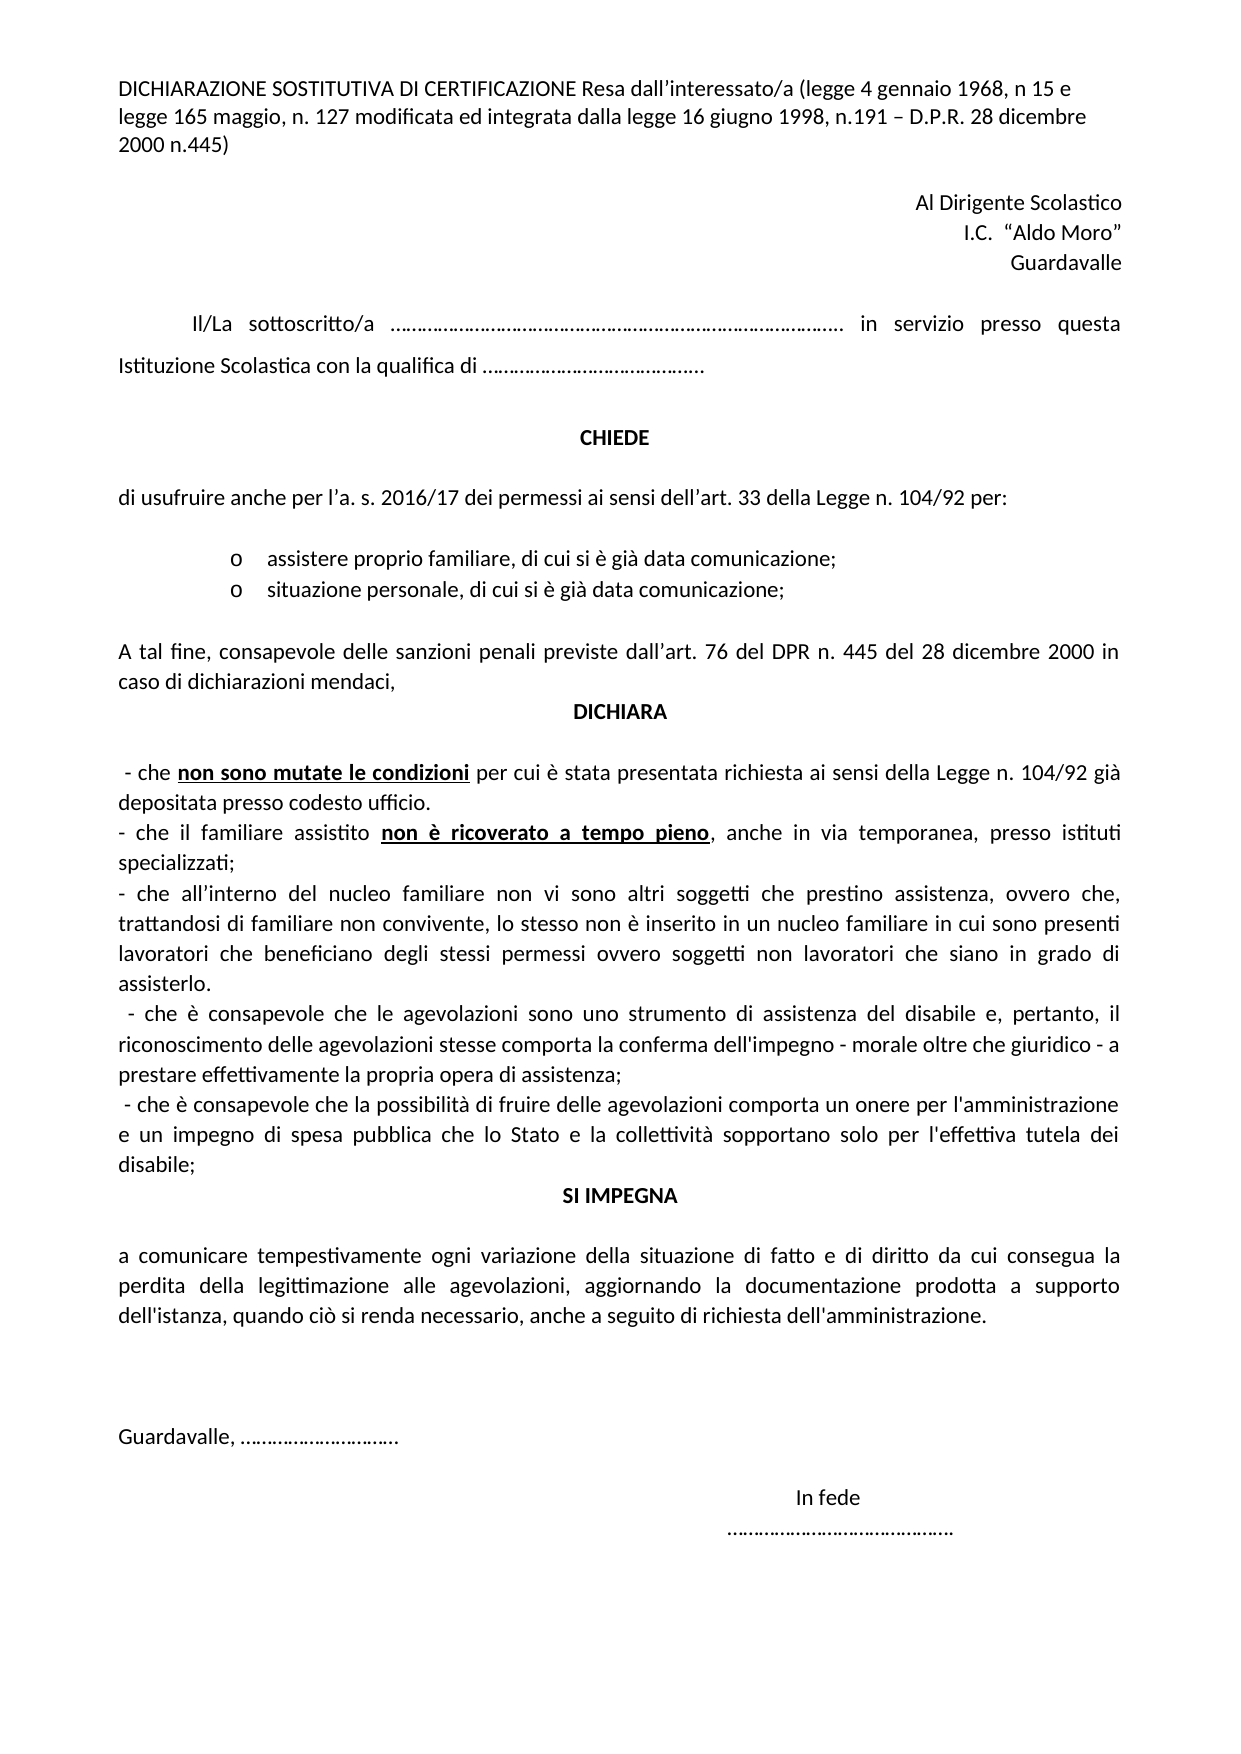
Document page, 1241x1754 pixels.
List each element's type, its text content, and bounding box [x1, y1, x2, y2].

text In fede [708, 1483, 1122, 1511]
text Al Dirigente Scolastico [118, 188, 1122, 216]
text - che è consapevole che la possibilità di fruire delle agevolazioni comporta un onere per l'amministrazione e un impegno di spesa pubblica che lo Stato e la collettività sopportano solo per l'effettiva tutela dei disabile; [118, 1090, 1122, 1178]
text di usufruire anche per l’a. s. 2016/17 dei permessi ai sensi dell’art. 33 della Legge n. 104/92 per: [118, 483, 1122, 511]
text DICHIARA [118, 697, 1122, 725]
text - che è consapevole che le agevolazioni sono uno strumento di assistenza del disabile e, pertanto, il riconoscimento delle agevolazioni stesse comporta la conferma dell'impegno - morale oltre che giuridico - a prestare effettivamente la propria opera di assistenza; [118, 999, 1122, 1088]
text - che il familiare assistito non è ricoverato a tempo pieno, anche in via temporanea, presso istituti specializzati; [118, 818, 1122, 876]
text - che non sono mutate le condizioni per cui è stata presentata richiesta ai sensi della Legge n. 104/92 già depositata presso codesto ufficio. [118, 758, 1122, 816]
list assistere proprio familiare, di cui si è già data comunicazione; [229, 544, 1122, 573]
list situazione personale, di cui si è già data comunicazione; [229, 575, 1122, 604]
text SI IMPEGNA [118, 1181, 1122, 1209]
text ……………………………………. [634, 1513, 1122, 1541]
text a comunicare tempestivamente ogni variazione della situazione di fatto e di diritto da cui consegua la perdita della legittimazione alle agevolazioni, aggiornando la documentazione prodotta a supporto dell'istanza, quando ciò si renda necessario, anche a seguito di richiesta dell'amministrazione. [118, 1241, 1122, 1329]
text A tal fine, consapevole delle sanzioni penali previste dall’art. 76 del DPR n. 445 del 28 dicembre 2000 in caso di dichiarazioni mendaci, [118, 637, 1122, 695]
text Guardavalle, ………………………… [118, 1422, 1122, 1450]
text I.C. “Aldo Moro” [118, 218, 1122, 246]
text Guardavalle [118, 248, 1122, 276]
text Il/La sottoscritto/a ………………………………………………………………………….. in servizio presso questa Istituzione Scolastica con la qualifica di …………………………………... [118, 309, 1122, 379]
text CHIEDE [118, 423, 1122, 451]
text - che all’interno del nucleo familiare non vi sono altri soggetti che prestino assistenza, ovvero che, trattandosi di familiare non convivente, lo stesso non è inserito in un nucleo familiare in cui sono presenti lavoratori che beneficiano degli stessi permessi ovvero soggetti non lavoratori che siano in grado di assisterlo. [118, 879, 1122, 997]
